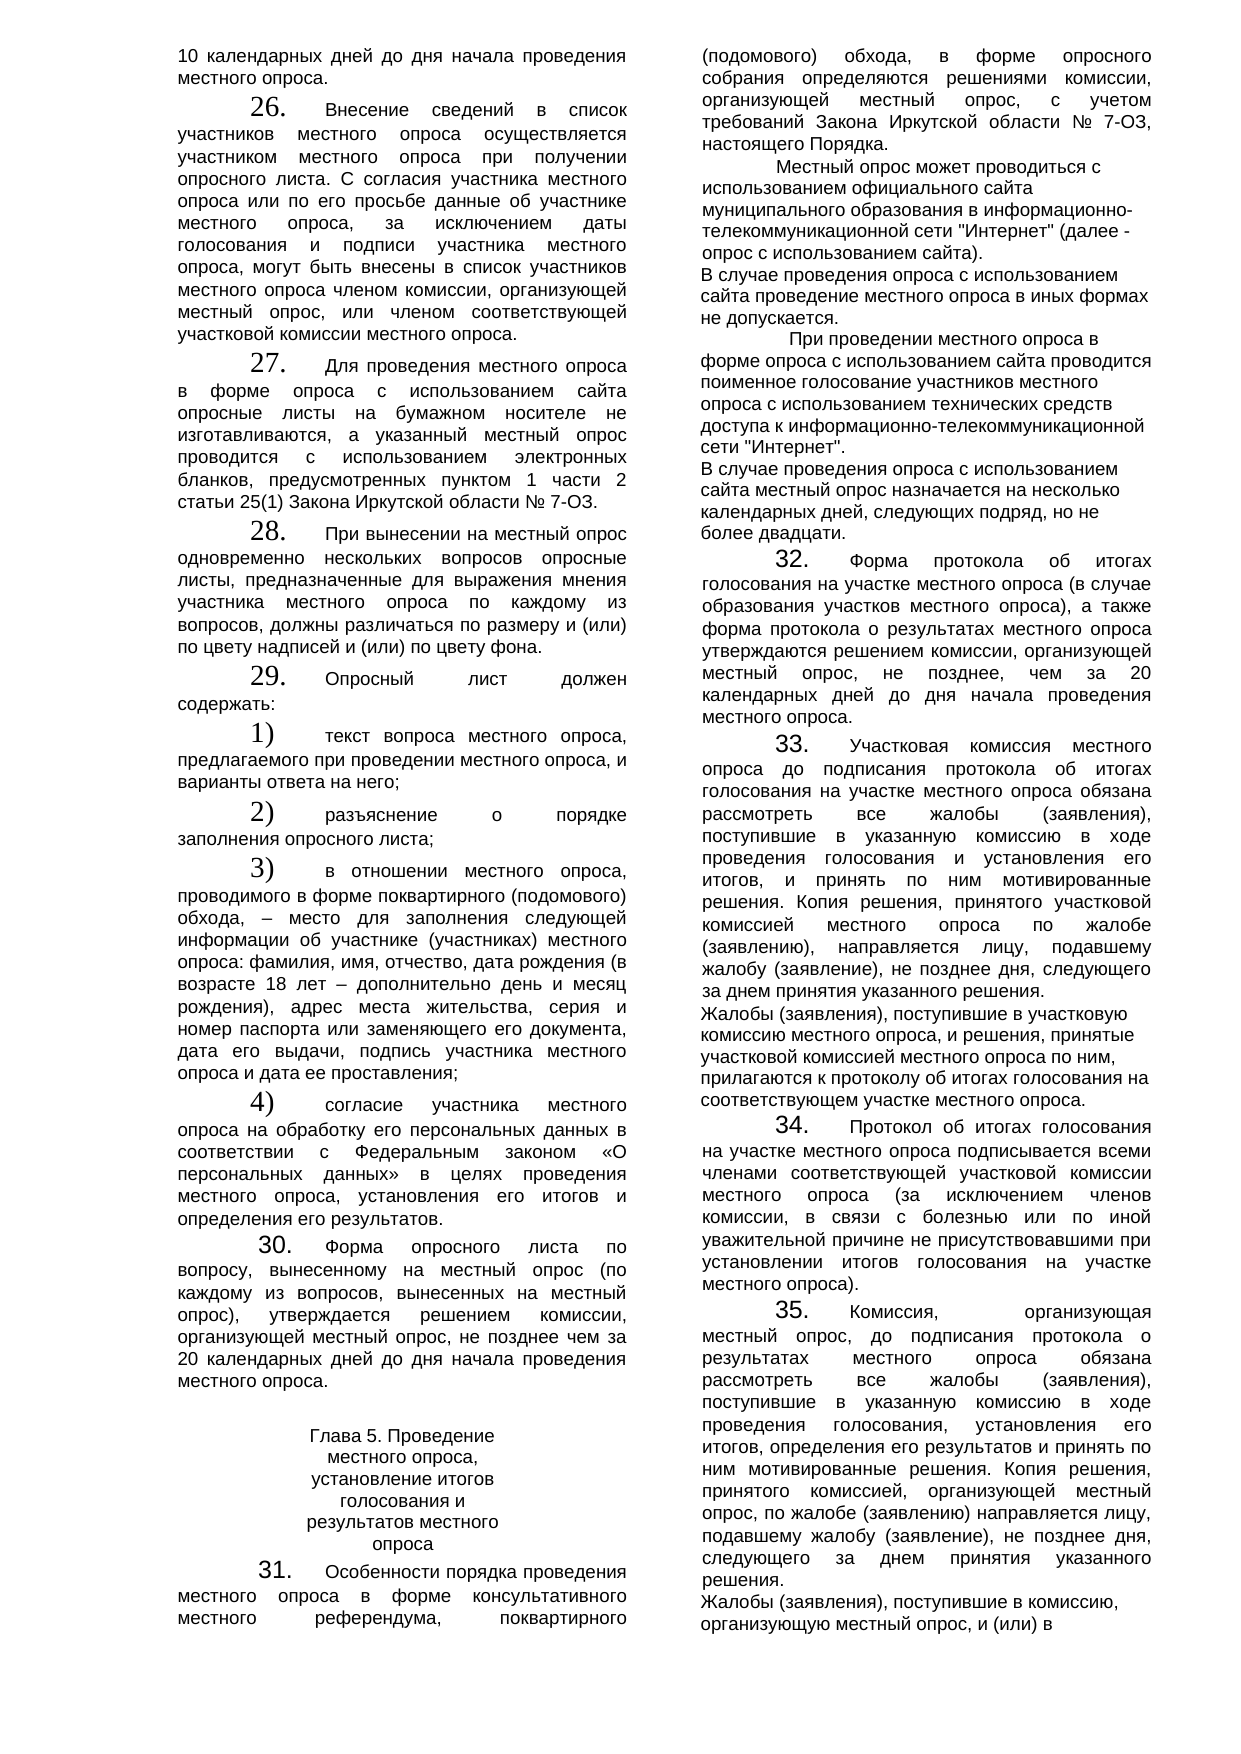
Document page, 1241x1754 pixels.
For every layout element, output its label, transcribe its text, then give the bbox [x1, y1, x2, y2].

text Глава 5. Проведение местного опроса, установление итогов голосования и результатов местного опроса [296, 1425, 508, 1554]
list Комиссия, организующая местный опрос, до подписания протокола о результатах местного опроса обязана рассмотреть все жалобы (заявления), поступившие в указанную комиссию в ходе проведения голосования, установления его итогов, определения его результатов и принять по ним мотивированные решения. Копия решения, принятого комиссией, организующей местный опрос, по жалобе (заявлению) направляется лицу, подавшему жалобу (заявление), не позднее дня, следующего за днем принятия указанного решения. [702, 1295, 1152, 1590]
list Участковая комиссия местного опроса до подписания протокола об итогах голосования на участке местного опроса обязана рассмотреть все жалобы (заявления), поступившие в указанную комиссию в ходе проведения голосования и установления его итогов, и принять по ним мотивированные решения. Копия решения, принятого участковой комиссией местного опроса по жалобе (заявлению), направляется лицу, подавшему жалобу (заявление), не позднее дня, следующего за днем принятия указанного решения. [702, 729, 1152, 1002]
text В случае проведения опроса с использованием сайта проведение местного опроса в иных формах не допускается. [700, 263, 1152, 328]
list Опросный лист должен содержать: [177, 658, 627, 714]
list Форма протокола об итогах голосования на участке местного опроса (в случае образования участков местного опроса), а также форма протокола о результатах местного опроса утверждаются решением комиссии, организующей местный опрос, не позднее, чем за 20 календарных дней до дня начала проведения местного опроса. [702, 544, 1152, 728]
text При проведении местного опроса в форме опроса с использованием сайта проводится поименное голосование участников местного опроса с использованием технических средств доступа к информационно-телекоммуникационной сети "Интернет". [700, 328, 1152, 457]
list разъяснение о порядке заполнения опросного листа; [177, 794, 627, 849]
list Форма опросного листа по вопросу, вынесенному на местный опрос (по каждому из вопросов, вынесенных на местный опрос), утверждается решением комиссии, организующей местный опрос, не позднее чем за 20 календарных дней до дня начала проведения местного опроса. [177, 1230, 627, 1392]
text Местный опрос может проводиться с использованием официального сайта муниципального образования в информационно-телекоммуникационной сети "Интернет" (далее - опрос с использованием сайта). [702, 156, 1152, 263]
list Протокол об итогах голосования на участке местного опроса подписывается всеми членами соответствующей участковой комиссии местного опроса (за исключением членов комиссии, в связи с болезнью или по иной уважительной причине не присутствовавшими при установлении итогов голосования на участке местного опроса). [702, 1110, 1152, 1294]
list Особенности порядка проведения местного опроса в форме консультативного местного референдума, поквартирного (подомового) обхода, в форме опросного собрания определяются решениями комиссии, организующей местный опрос, с учетом требований Закона Иркутской области № 7-ОЗ, настоящего Порядка. [702, 44, 1152, 155]
text Жалобы (заявления), поступившие в участковую комиссию местного опроса, и решения, принятые участковой комиссией местного опроса по ним, прилагаются к протоколу об итогах голосования на соответствующем участке местного опроса. [700, 1002, 1152, 1110]
list в отношении местного опроса, проводимого в форме поквартирного (подомового) обхода, – место для заполнения следующей информации об участнике (участниках) местного опроса: фамилия, имя, отчество, дата рождения (в возрасте 18 лет – дополнительно день и месяц рождения), адрес места жительства, серия и номер паспорта или заменяющего его документа, дата его выдачи, подпись участника местного опроса и дата ее проставления; [177, 850, 627, 1083]
list Для проведения местного опроса в форме опроса с использованием сайта опросные листы на бумажном носителе не изготавливаются, а указанный местный опрос проводится с использованием электронных бланков, предусмотренных пунктом 1 части 2 статьи 25(1) Закона Иркутской области № 7-ОЗ. [177, 345, 627, 512]
list согласие участника местного опроса на обработку его персональных данных в соответствии с Федеральным законом «О персональных данных» в целях проведения местного опроса, установления его итогов и определения его результатов. [177, 1084, 627, 1229]
list Особенности порядка проведения местного опроса в форме консультативного местного референдума, поквартирного (подомового) обхода, в форме опросного собрания определяются решениями комиссии, организующей местный опрос, с учетом требований Закона Иркутской области № 7-ОЗ, настоящего Порядка. [177, 1555, 627, 1628]
list Внесение сведений в список участников местного опроса осуществляется участником местного опроса при получении опросного листа. С согласия участника местного опроса или по его просьбе данные об участнике местного опроса, за исключением даты голосования и подписи участника местного опроса, могут быть внесены в список участников местного опроса членом комиссии, организующей местный опрос, или членом соответствующей участковой комиссии местного опроса. [177, 89, 627, 344]
list При вынесении на местный опрос одновременно нескольких вопросов опросные листы, предназначенные для выражения мнения участника местного опроса по каждому из вопросов, должны различаться по размеру и (или) по цвету надписей и (или) по цвету фона. [177, 513, 627, 657]
text В случае проведения опроса с использованием сайта местный опрос назначается на несколько календарных дней, следующих подряд, но не более двадцати. [700, 457, 1152, 544]
list текст вопроса местного опроса, предлагаемого при проведении местного опроса, и варианты ответа на него; [177, 715, 627, 793]
